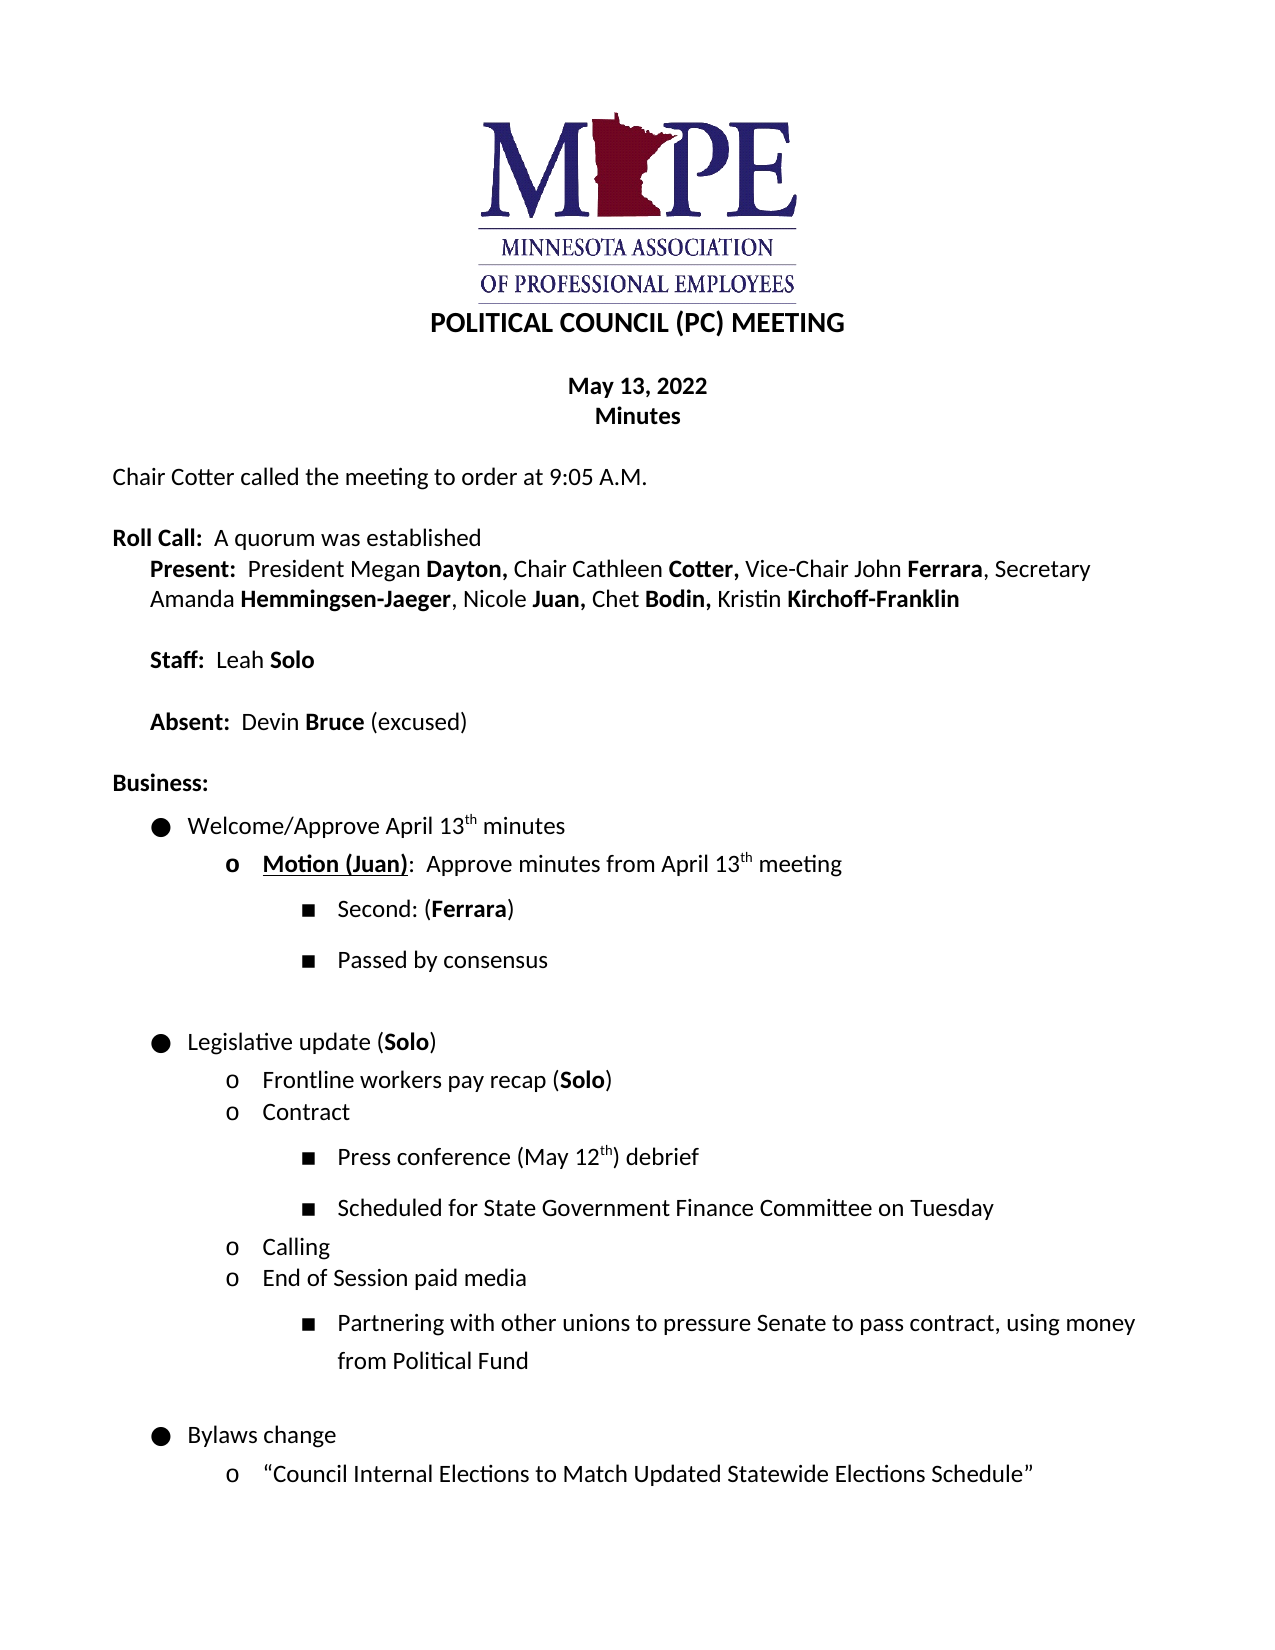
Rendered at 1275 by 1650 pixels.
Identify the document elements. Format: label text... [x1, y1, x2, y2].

list Bylaws change [150, 1406, 1162, 1458]
list Partnering with other unions to pressure Senate to pass contract, using money from Political Fund [300, 1294, 1162, 1376]
text POLITICAL COUNCIL (PC) MEETING [112, 304, 1162, 339]
list Calling [225, 1231, 1162, 1262]
text Chair Cotter called the meeting to order at 9:05 A.M. [112, 462, 1162, 492]
text Absent: Devin Bruce (excused) [150, 706, 1162, 736]
list Welcome/Approve April 13th minutes [150, 797, 1162, 848]
text Roll Call: A quorum was established [112, 523, 1162, 553]
picture [478, 112, 797, 304]
list Second: (Ferrara) [300, 880, 1162, 932]
list Press conference (May 12th) debrief [300, 1128, 1162, 1179]
text Business: [112, 767, 1162, 797]
list Contract [225, 1096, 1162, 1128]
text Staff: Leah Solo [150, 645, 1162, 675]
list Frontline workers pay recap (Solo) [225, 1064, 1162, 1096]
text Present: President Megan Dayton, Chair Cathleen Cotter, Vice-Chair John Ferrara, Secretary Amanda Hemmingsen-Jaeger, Nicole Juan, Chet Bodin, Kristin Kirchoff-Franklin [150, 553, 1162, 614]
list Scheduled for State Government Finance Committee on Tuesday [300, 1179, 1162, 1231]
text Minutes [112, 401, 1162, 431]
list “Council Internal Elections to Match Updated Statewide Elections Schedule” [225, 1458, 1162, 1489]
list End of Session paid media [225, 1262, 1162, 1294]
list Motion (Juan): Approve minutes from April 13th meeting [225, 848, 1162, 880]
text May 13, 2022 [112, 370, 1162, 401]
list Legislative update (Solo) [150, 1013, 1162, 1064]
list Passed by consensus [300, 932, 1162, 983]
